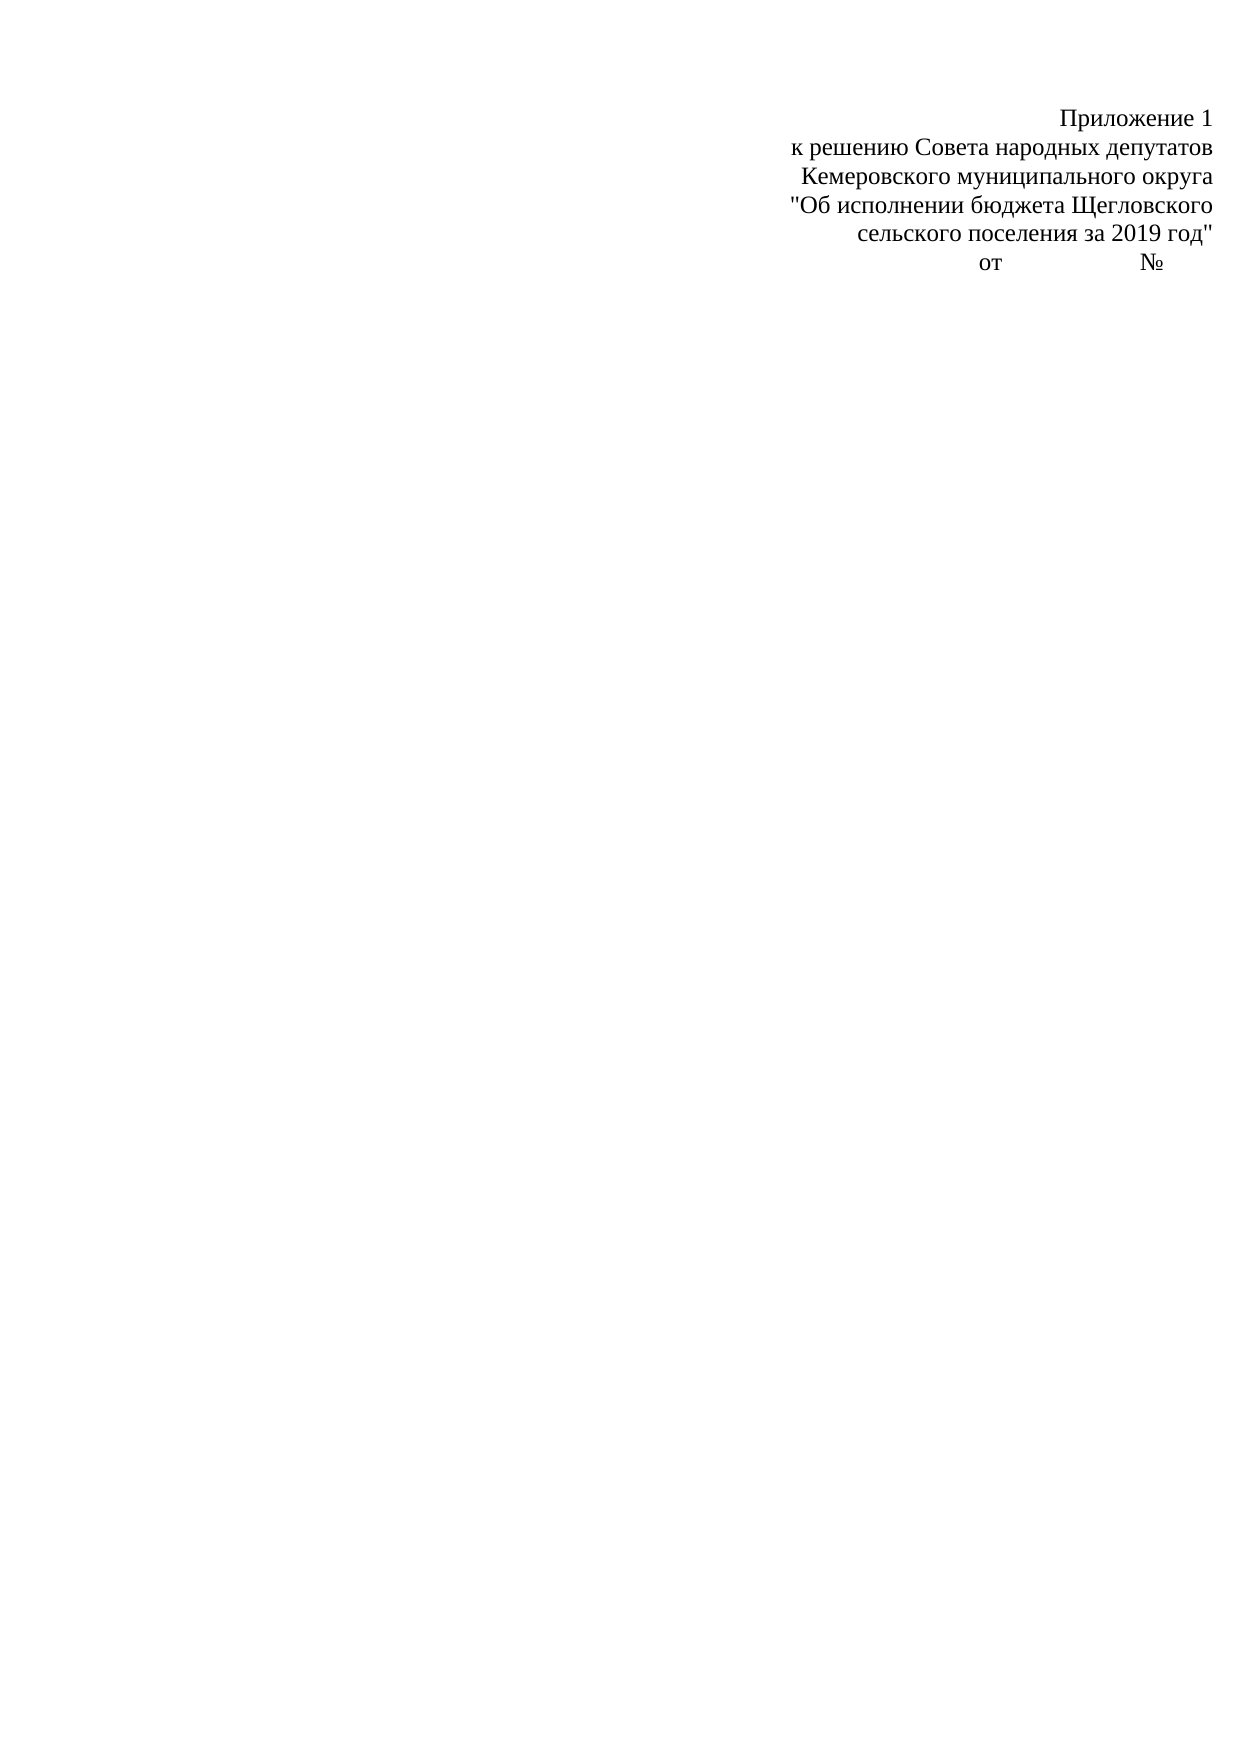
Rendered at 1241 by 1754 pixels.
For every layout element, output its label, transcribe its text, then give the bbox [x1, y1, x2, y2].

table_header Приложение 1 к решению Совета народных депутатов Кемеровского муниципального округа "Об исполнении бюджета Щегловского сельского поселения за 2019 год" от № [473, 104, 1216, 281]
